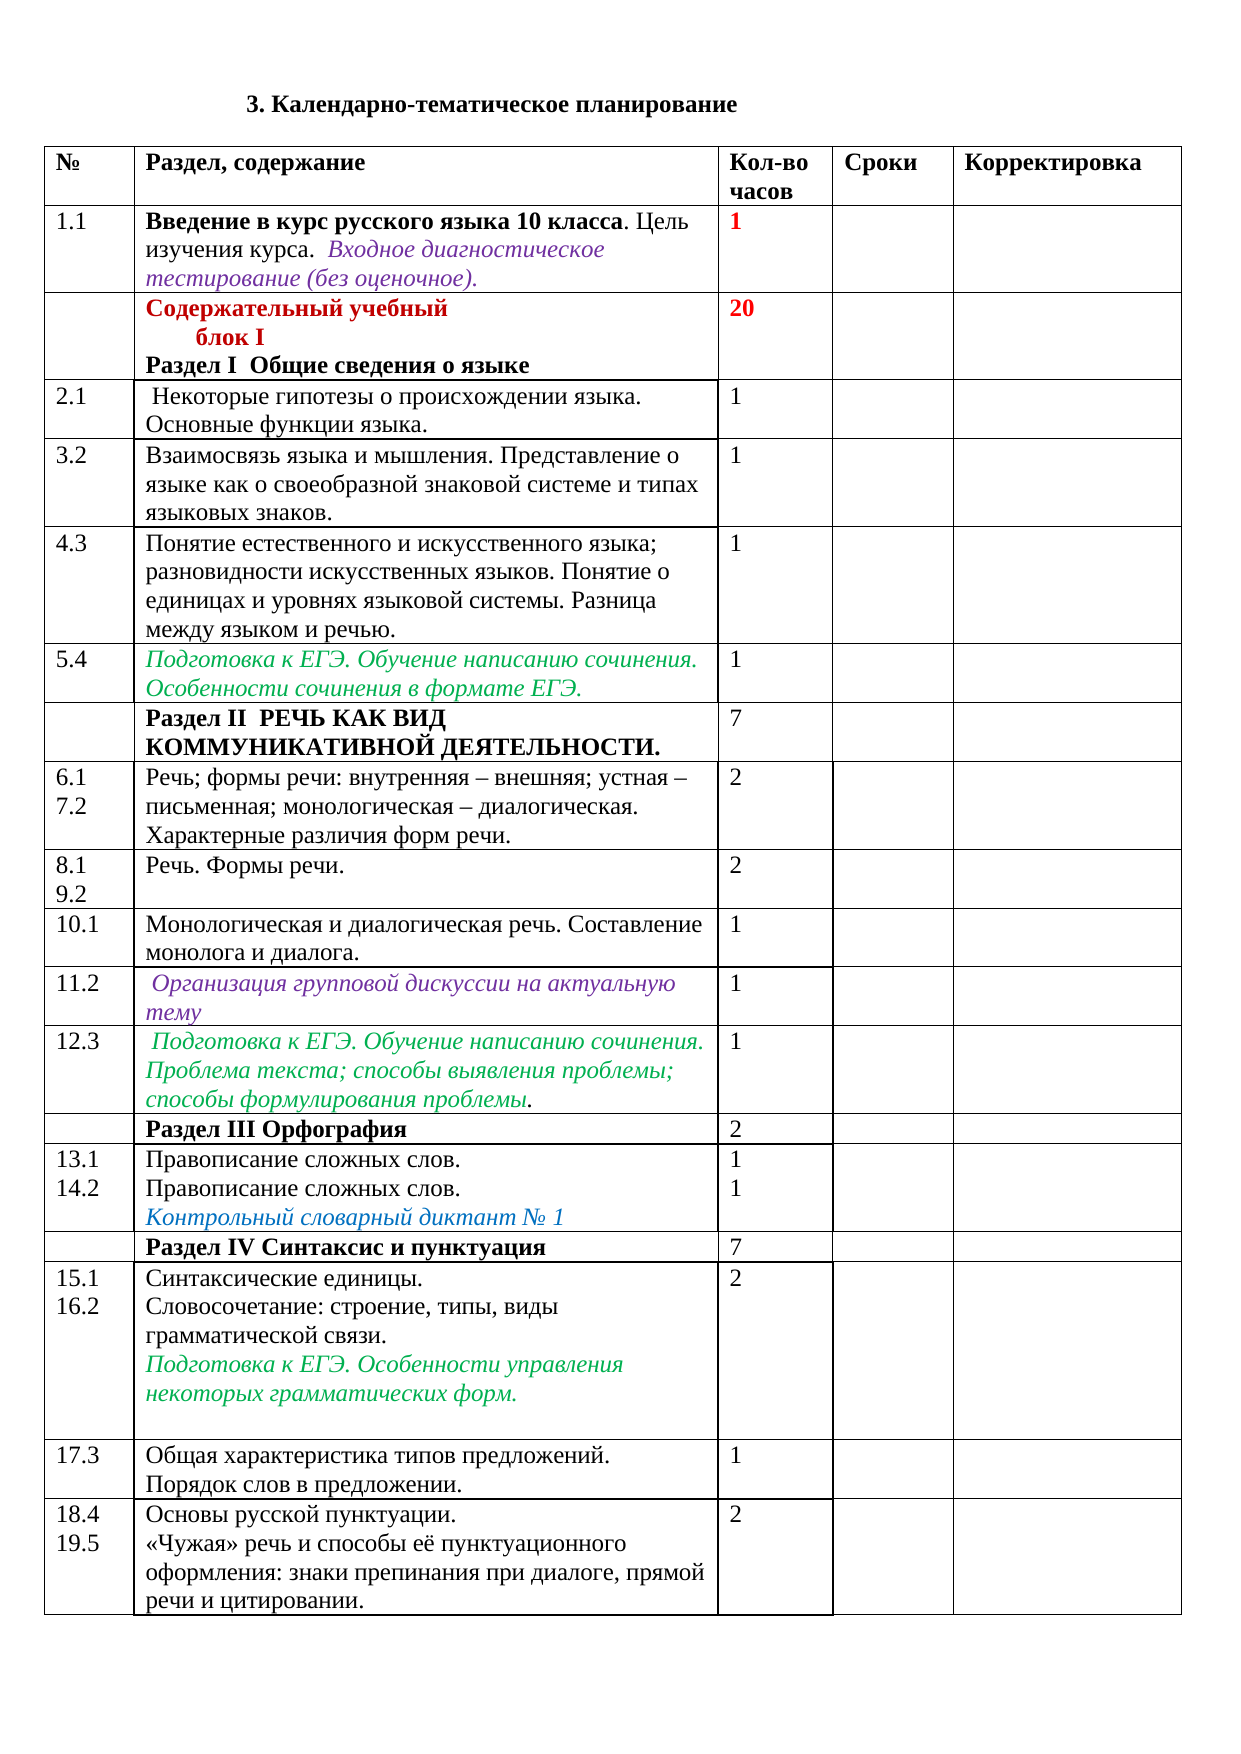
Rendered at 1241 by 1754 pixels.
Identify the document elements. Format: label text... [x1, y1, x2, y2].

table_cell [833, 439, 953, 526]
table_cell Введение в курс русского языка 10 класса. Цель изучения курса. Входное диагностическое тестирование (без оценочное). [135, 206, 718, 292]
table_cell Основы русской пунктуации. «Чужая» речь и способы её пунктуационного оформления: знаки препинания при диалоге, прямой речи и цитировании. [135, 1500, 717, 1614]
table_cell 1 [719, 1026, 832, 1113]
table_cell [954, 439, 1181, 526]
table_cell Понятие естественного и искусственного языка; разновидности искусственных языков. Понятие о единицах и уровнях языковой системы. Разница между языком и речью. [135, 528, 717, 643]
table_cell Подготовка к ЕГЭ. Обучение написанию сочинения. Особенности сочинения в формате ЕГЭ. [135, 644, 717, 702]
table_cell Синтаксические единицы. Словосочетание: строение, типы, виды грамматической связи. Подготовка к ЕГЭ. Особенности управления некоторых грамматических форм. [135, 1263, 717, 1439]
table_cell [834, 1026, 953, 1113]
table_cell [834, 909, 953, 966]
table_cell [45, 293, 134, 379]
table_cell [954, 206, 1181, 292]
table_cell 5.4 [45, 644, 133, 702]
table_cell [834, 1262, 953, 1439]
table_cell [954, 762, 1181, 849]
table_cell [834, 1440, 953, 1498]
table_cell [954, 527, 1181, 643]
table_cell 1 [719, 439, 832, 526]
table_cell 1 [719, 527, 832, 643]
table_cell Раздел II РЕЧЬ КАК ВИД КОММУНИКАТИВНОЙ ДЕЯТЕЛЬНОСТИ. [135, 703, 718, 761]
table_cell [954, 909, 1181, 966]
table_cell 1 [719, 206, 832, 292]
table_cell [954, 1114, 1181, 1143]
table_cell 7 [719, 703, 832, 761]
table_cell 15.1 16.2 [45, 1262, 133, 1439]
table_cell Правописание сложных слов. Правописание сложных слов. Контрольный словарный диктант № 1 [135, 1145, 717, 1231]
table_cell [954, 703, 1181, 761]
table_cell [834, 762, 953, 849]
table_cell Речь. Формы речи. [135, 850, 717, 908]
table_cell [954, 1440, 1181, 1498]
table_cell [954, 644, 1181, 702]
table_cell [834, 1144, 953, 1231]
table_cell [834, 1499, 953, 1614]
table_cell [954, 850, 1181, 908]
table_header Кол-во часов [719, 147, 832, 205]
table_cell 13.1 14.2 [45, 1144, 133, 1231]
table_cell 7 [719, 1232, 832, 1261]
table_cell [834, 850, 953, 908]
table_cell 20 [719, 293, 832, 379]
table_cell 4.3 [45, 527, 133, 643]
table_cell [833, 206, 953, 292]
table_cell Раздел III Орфография [135, 1114, 717, 1143]
table_cell [954, 1262, 1181, 1439]
table_cell 2 [719, 850, 832, 908]
table_cell 2 [719, 762, 832, 849]
table_cell [954, 1232, 1181, 1261]
table_cell 1 [719, 968, 832, 1025]
table_cell Организация групповой дискуссии на актуальную тему [135, 968, 717, 1025]
table_cell [954, 1499, 1181, 1614]
table_cell 6.1 7.2 [45, 762, 133, 849]
table_cell 1 [719, 380, 832, 438]
table_cell [833, 644, 953, 702]
table_cell 2 [719, 1500, 832, 1614]
table_cell 1.1 [45, 206, 134, 292]
table_cell Некоторые гипотезы о происхождении языка. Основные функции языка. [135, 381, 717, 438]
table_cell Общая характеристика типов предложений. Порядок слов в предложении. [135, 1440, 717, 1498]
table_cell [954, 1144, 1181, 1231]
table_cell 2.1 [45, 380, 133, 438]
table_cell [45, 703, 134, 761]
table_cell [833, 293, 953, 379]
table_header Корректировка [954, 147, 1181, 205]
table_header Раздел, содержание [135, 147, 718, 205]
table_cell [834, 1114, 953, 1143]
text 3. Календарно-тематическое планирование [177, 89, 1152, 117]
table_cell 1 [719, 644, 832, 702]
table_header № [45, 147, 134, 205]
table_cell [833, 527, 953, 643]
table_cell 3.2 [45, 439, 133, 526]
table_cell 2 [719, 1263, 832, 1439]
table_cell 1 [719, 909, 832, 966]
table_cell 1 [719, 1440, 832, 1498]
table_cell [834, 967, 953, 1025]
table_cell Содержательный учебный блок I Раздел I Общие сведения о языке [135, 293, 718, 379]
table_cell Речь; формы речи: внутренняя – внешняя; устная – письменная; монологическая – диалогическая. Характерные различия форм речи. [135, 762, 717, 849]
table_cell 18.4 19.5 [45, 1499, 133, 1614]
table_cell Взаимосвязь языка и мышления. Представление о языке как о своеобразной знаковой системе и типах языковых знаков. [135, 440, 717, 526]
table_cell Подготовка к ЕГЭ. Обучение написанию сочинения. Проблема текста; способы выявления проблемы; способы формулирования проблемы. [135, 1026, 717, 1113]
table_cell [45, 1232, 134, 1261]
table_cell 8.1 9.2 [45, 850, 133, 908]
table_cell 1 1 [719, 1145, 832, 1231]
table_cell [833, 380, 953, 438]
table_cell Раздел IV Синтаксис и пунктуация [135, 1232, 718, 1261]
table_cell 10.1 [45, 909, 133, 966]
table_cell [833, 703, 953, 761]
table_cell 11.2 [45, 967, 133, 1025]
table_cell [954, 967, 1181, 1025]
table_cell [954, 1026, 1181, 1113]
table_cell 12.3 [45, 1026, 133, 1113]
table_cell [45, 1114, 133, 1143]
table_cell Монологическая и диалогическая речь. Составление монолога и диалога. [135, 909, 717, 966]
table_cell [954, 293, 1181, 379]
table_cell 2 [719, 1114, 832, 1143]
table_cell [954, 380, 1181, 438]
table_cell [833, 1232, 953, 1261]
table_header Сроки [833, 147, 953, 205]
table_cell 17.3 [45, 1440, 133, 1498]
